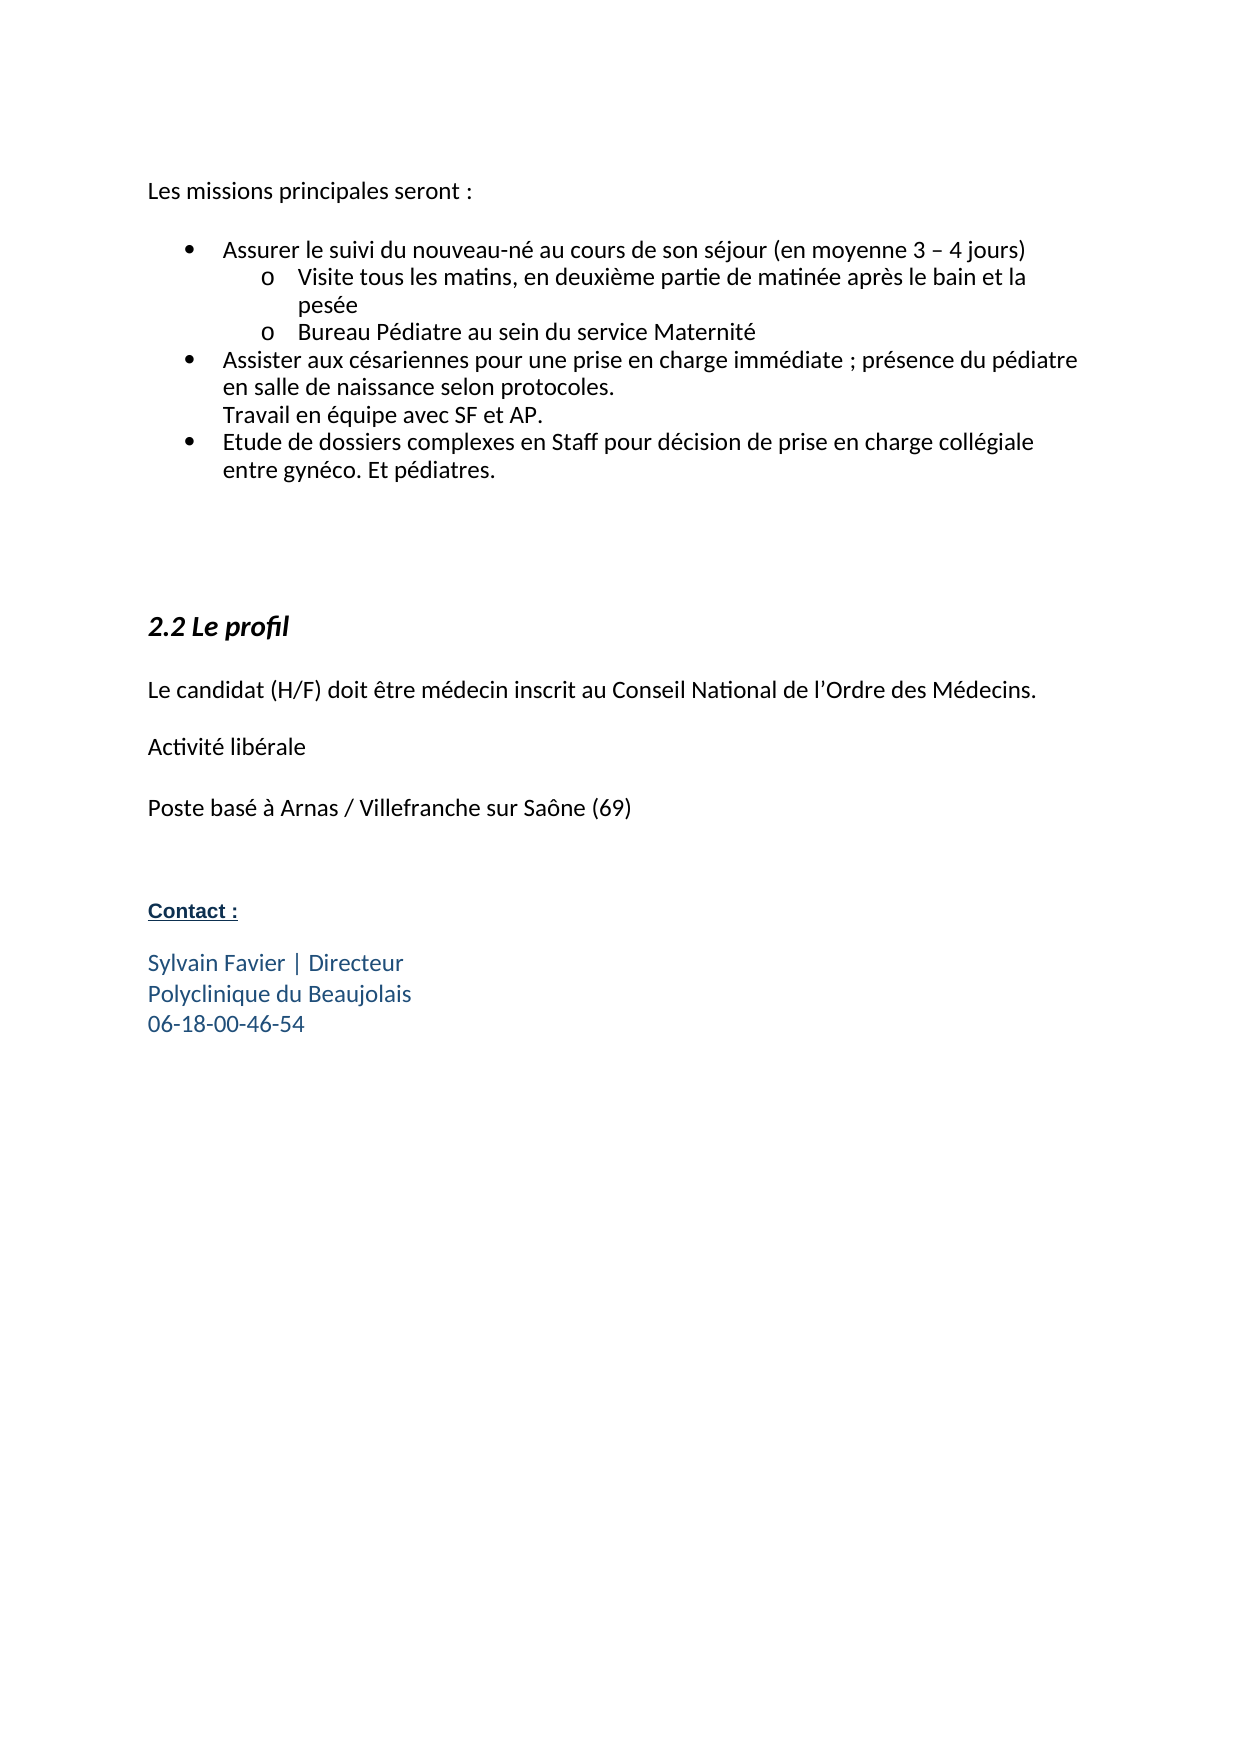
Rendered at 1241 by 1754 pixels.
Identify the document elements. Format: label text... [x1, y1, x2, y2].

text 06-18-00-46-54 [148, 1009, 1093, 1039]
text Sylvain Favier | Directeur [148, 948, 1093, 978]
text Polyclinique du Beaujolais [148, 978, 1093, 1009]
text Activité libérale [148, 731, 1093, 761]
text Le candidat (H/F) doit être médecin inscrit au Conseil National de l’Ordre des Médecins. [148, 674, 1093, 704]
text 2.2 Le profil [148, 608, 1093, 643]
text Les missions principales seront : [148, 175, 1093, 206]
list Visite tous les matins, en deuxième partie de matinée après le bain et la pesée [260, 264, 1093, 319]
text Travail en équipe avec SF et AP. [223, 401, 1093, 429]
text Poste basé à Arnas / Villefranche sur Saône (69) [148, 792, 1093, 822]
list Bureau Pédiatre au sein du service Maternité [260, 319, 1093, 346]
list Etude de dossiers complexes en Staff pour décision de prise en charge collégiale entre gynéco. Et pédiatres. [185, 429, 1093, 484]
list Assister aux césariennes pour une prise en charge immédiate ; présence du pédiatre en salle de naissance selon protocoles. [185, 346, 1093, 401]
text Contact : [148, 899, 1093, 923]
list Assurer le suivi du nouveau-né au cours de son séjour (en moyenne 3 – 4 jours) [185, 236, 1093, 264]
